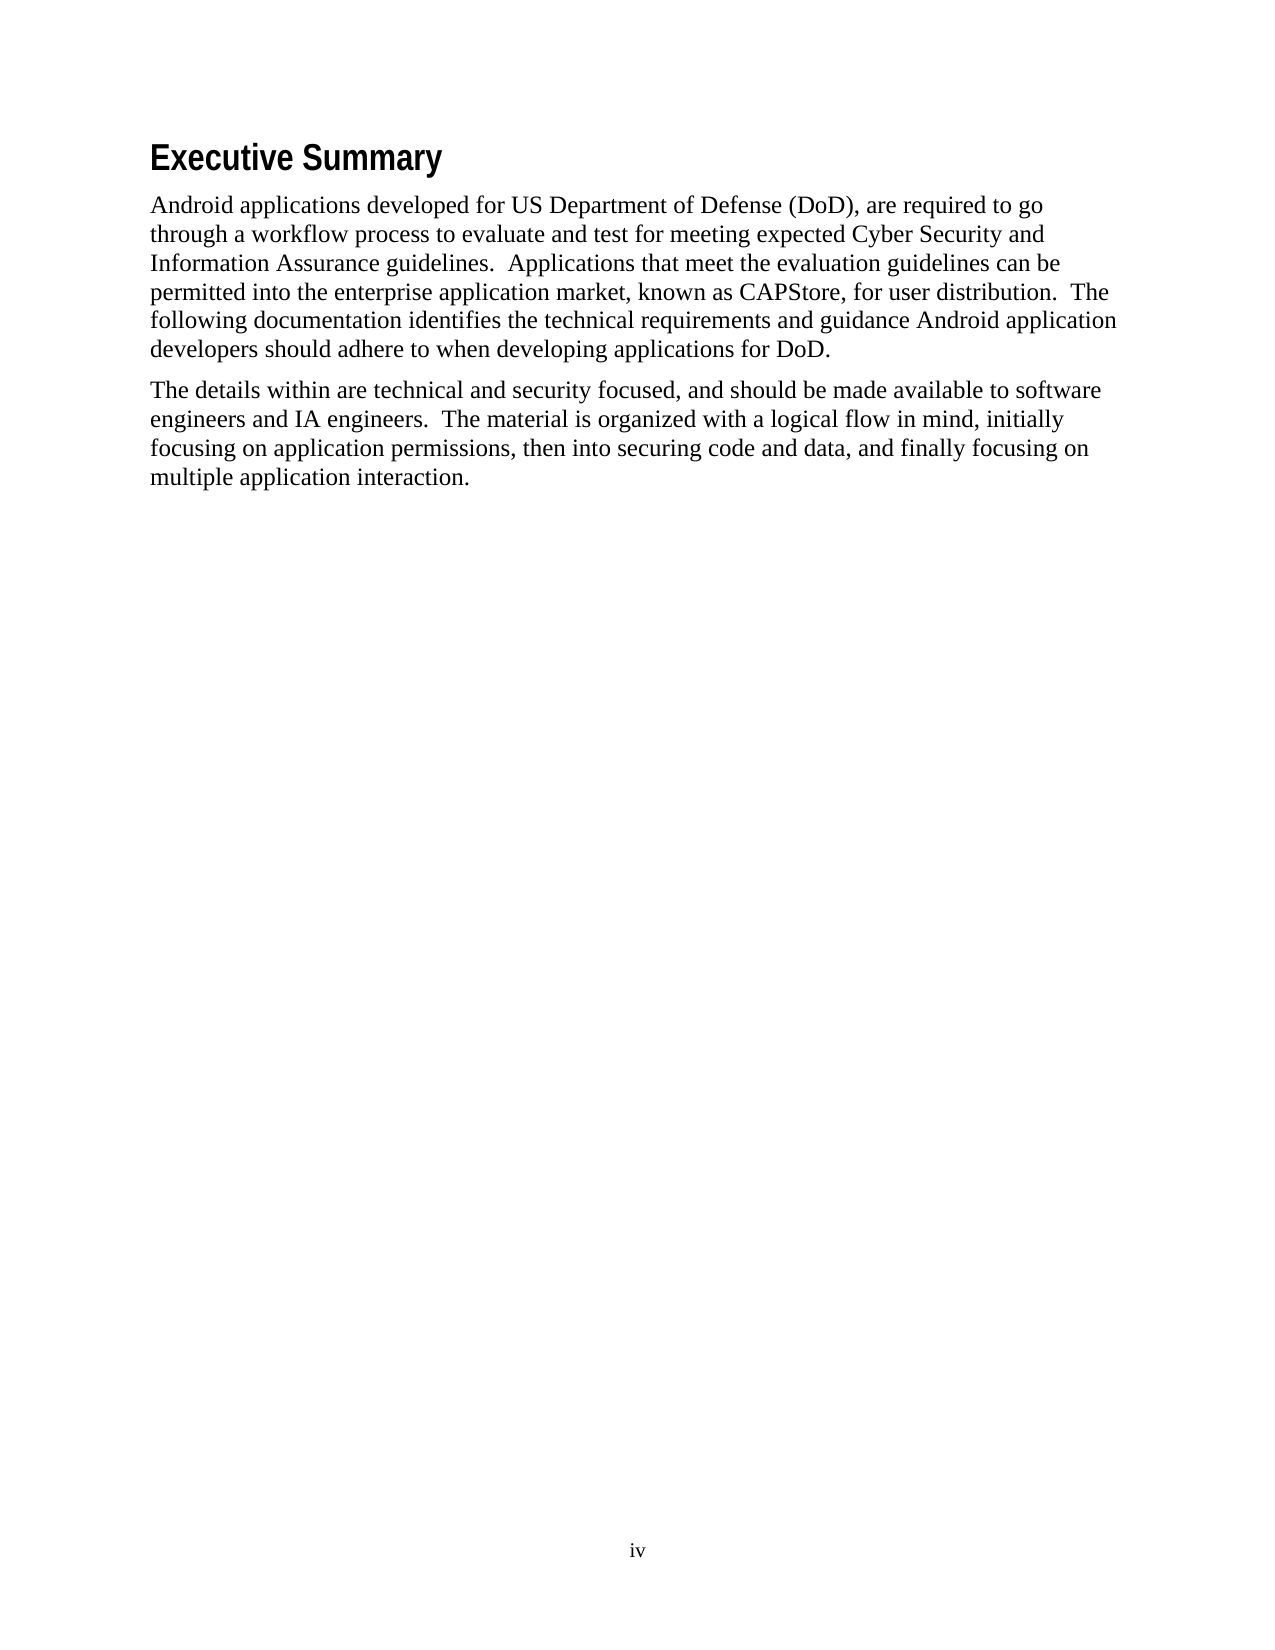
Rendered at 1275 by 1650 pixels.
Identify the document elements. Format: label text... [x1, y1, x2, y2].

text The details within are technical and security focused, and should be made available to software engineers and IA engineers. The material is organized with a logical flow in mind, initially focusing on application permissions, then into securing code and data, and finally focusing on multiple application interaction. [150, 376, 1125, 491]
text Android applications developed for US Department of Defense (DoD), are required to go through a workflow process to evaluate and test for meeting expected Cyber Security and Information Assurance guidelines. Applications that meet the evaluation guidelines can be permitted into the enterprise application market, known as CAPStore, for user distribution. The following documentation identifies the technical requirements and guidance Android application developers should adhere to when developing applications for DoD. [150, 191, 1125, 363]
text Executive Summary [150, 135, 1125, 178]
